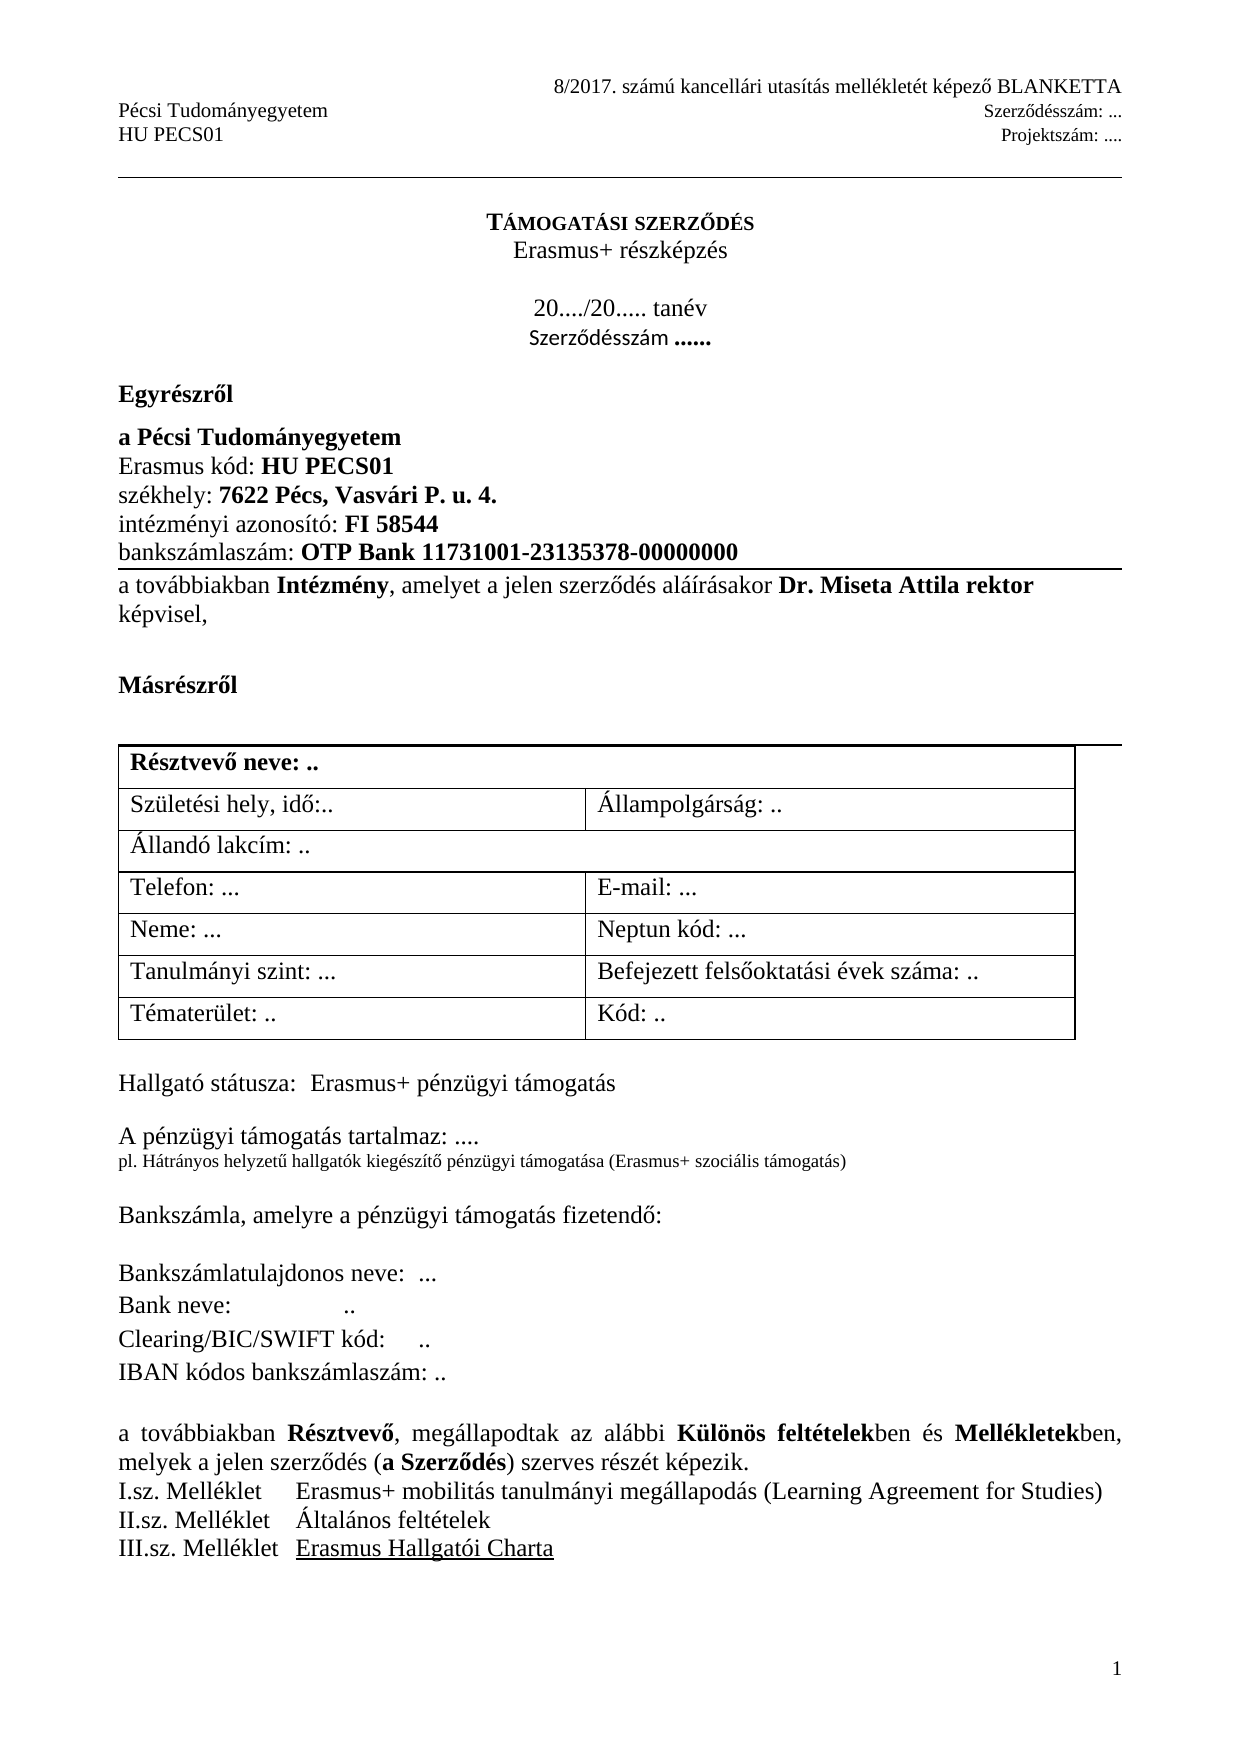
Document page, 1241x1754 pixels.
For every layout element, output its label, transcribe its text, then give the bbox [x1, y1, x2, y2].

text a továbbiakban Résztvevő, megállapodtak az alábbi Különös feltételekben és Mellékletekben, melyek a jelen szerződés (a Szerződés) szerves részét képezik. [118, 1418, 1122, 1476]
text intézményi azonosító: FI 58544 [118, 509, 1122, 537]
table_cell Állandó lakcím: .. [119, 831, 1074, 871]
text székhely: 7622 Pécs, Vasvári P. u. 4. [118, 480, 1122, 509]
subtitle Támogatási szerződés [118, 207, 1122, 235]
text III.sz. Melléklet Erasmus Hallgatói Charta [118, 1533, 1122, 1562]
text 20..../20..... tanév [118, 293, 1122, 322]
text Erasmus kód: HU PECS01 [118, 451, 1122, 480]
table_cell Telefon: ... [119, 873, 585, 913]
text Erasmus+ részképzés [118, 235, 1122, 264]
table_cell Tématerület: .. [119, 998, 585, 1038]
text I.sz. Melléklet Erasmus+ mobilitás tanulmányi megállapodás (Learning Agreement for Studies) [118, 1476, 1122, 1505]
table_cell Tanulmányi szint: ... [119, 956, 585, 997]
text a Pécsi Tudományegyetem [118, 422, 1122, 451]
text Másrészről [118, 671, 1122, 699]
table_cell E-mail: ... [586, 873, 1074, 913]
table_cell Születési hely, idő:.. [119, 789, 585, 829]
text a továbbiakban Intézmény, amelyet a jelen szerződés aláírásakor Dr. Miseta Attila rektor képvisel, [118, 570, 1122, 627]
text IBAN kódos bankszámlaszám: .. [118, 1357, 1122, 1385]
text Bankszámlatulajdonos neve: ... [118, 1258, 1122, 1286]
text Bankszámla, amelyre a pénzügyi támogatás fizetendő: [118, 1200, 1122, 1229]
table_cell Állampolgárság: .. [586, 789, 1074, 829]
text pl. Hátrányos helyzetű hallgatók kiegészítő pénzügyi támogatása (Erasmus+ szociális támogatás) [118, 1150, 1122, 1171]
table_cell Befejezett felsőoktatási évek száma: .. [586, 956, 1074, 997]
table_cell Neme: ... [119, 914, 585, 955]
text Szerződésszám ...... [118, 322, 1122, 351]
text Clearing/BIC/SWIFT kód: .. [118, 1324, 1122, 1352]
text Bank neve: .. [118, 1291, 1122, 1319]
table_cell Neptun kód: ... [586, 914, 1074, 955]
text A pénzügyi támogatás tartalmaz: .... [118, 1121, 1122, 1150]
text II.sz. Melléklet Általános feltételek [118, 1505, 1122, 1533]
text Egyrészről [118, 379, 1122, 408]
text Hallgató státusza: Erasmus+ pénzügyi támogatás [118, 1068, 1122, 1121]
table_header Résztvevő neve: .. [119, 747, 1074, 788]
text bankszámlaszám: OTP Bank 11731001-23135378-00000000 [118, 537, 1122, 568]
table_cell Kód: .. [586, 998, 1074, 1038]
